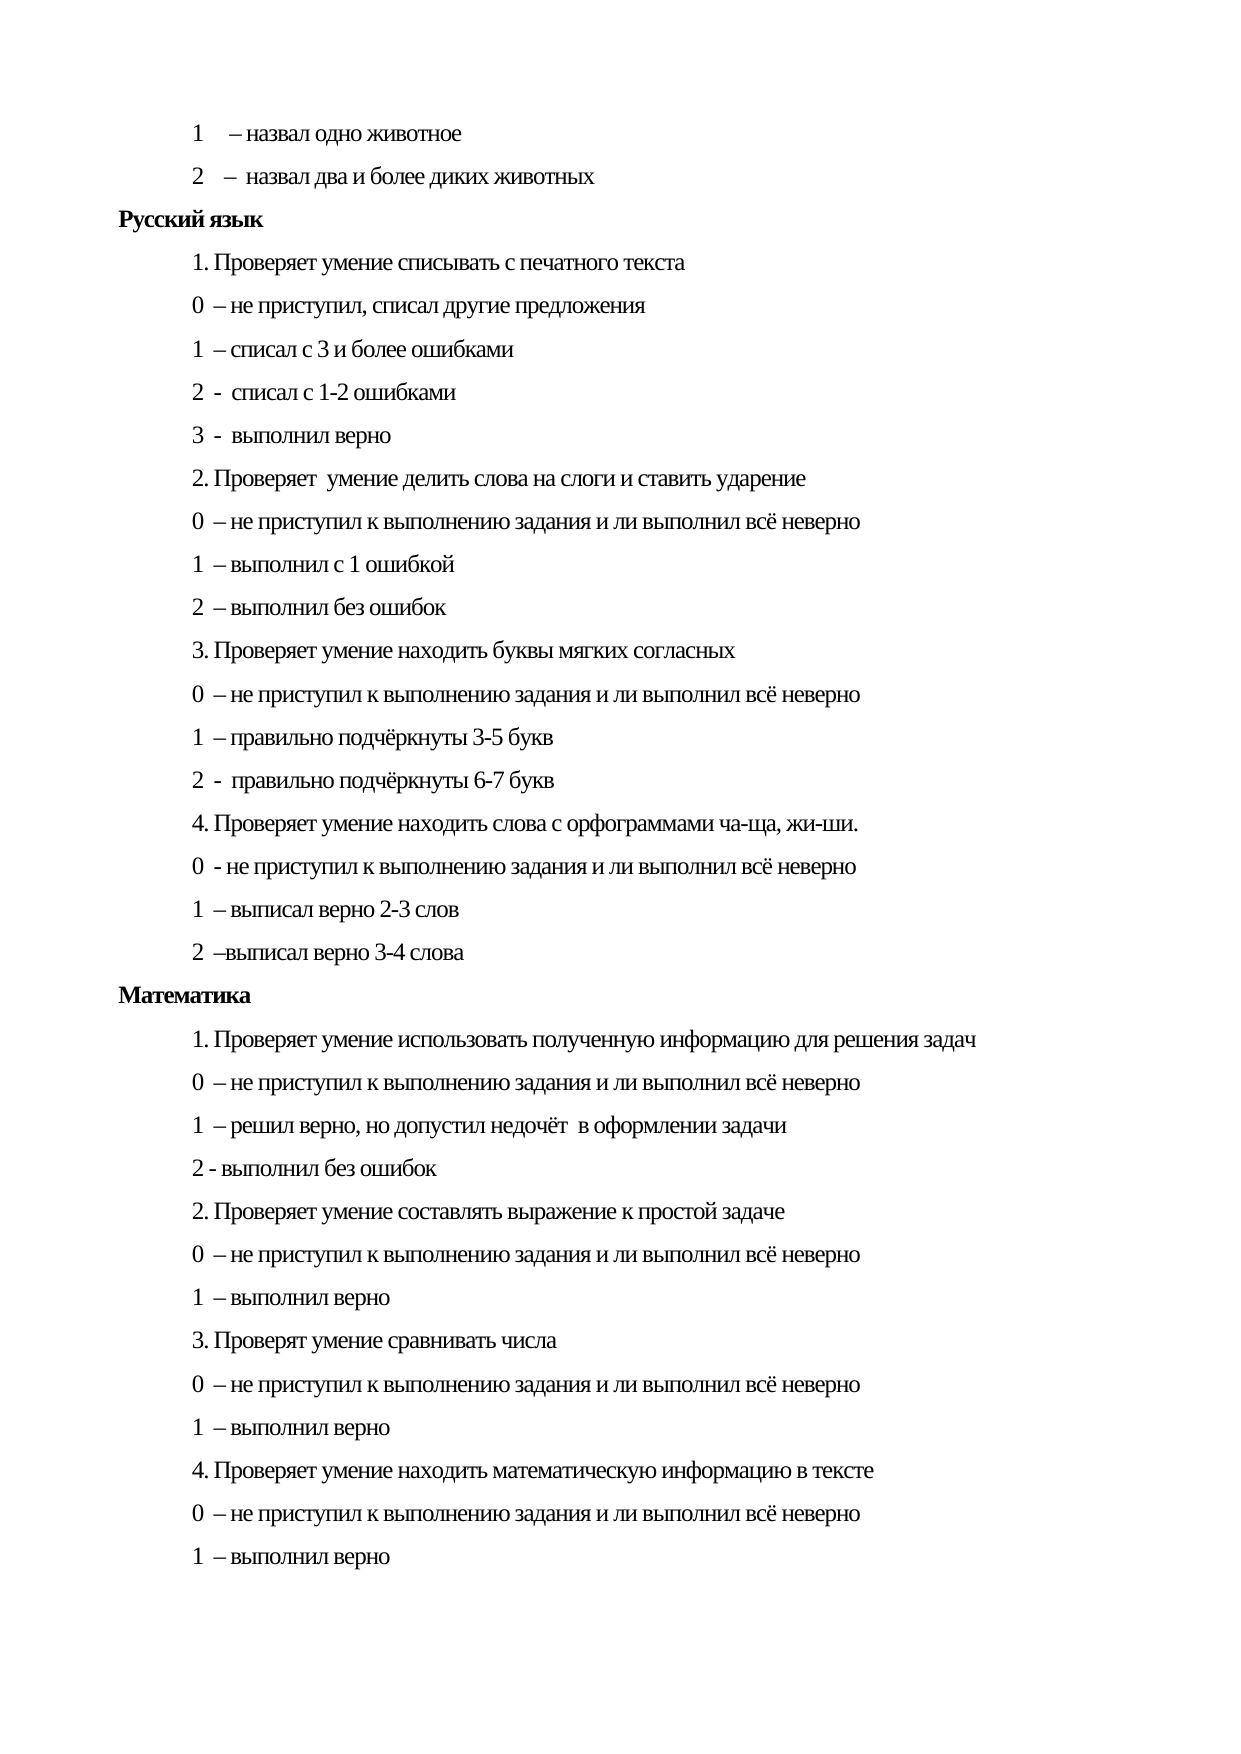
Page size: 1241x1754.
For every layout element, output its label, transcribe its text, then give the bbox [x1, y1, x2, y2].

text 1 – правильно подчёркнуты 3-5 букв [192, 722, 1122, 751]
text 0 – не приступил к выполнению задания и ли выполнил всё неверно [192, 1498, 1122, 1527]
text 3 - выполнил верно [192, 420, 1122, 449]
text 1 – выполнил верно [192, 1541, 1122, 1570]
text 1 – выполнил верно [192, 1282, 1122, 1311]
text 4. Проверяет умение находить математическую информацию в тексте [192, 1455, 1122, 1484]
text 1 – выполнил с 1 ошибкой [192, 549, 1122, 578]
text Математика [118, 981, 1122, 1009]
text 3. Проверят умение сравнивать числа [192, 1326, 1122, 1354]
text 4. Проверяет умение находить слова с орфограммами ча-ща, жи-ши. [192, 808, 1122, 837]
text 0 - не приступил к выполнению задания и ли выполнил всё неверно [192, 851, 1122, 880]
text 2. Проверяет умение делить слова на слоги и ставить ударение [192, 463, 1122, 492]
text 2 – назвал два и более диких животных [192, 161, 1122, 190]
text 0 – не приступил, списал другие предложения [192, 291, 1122, 319]
text Русский язык [118, 204, 1122, 233]
text 0 – не приступил к выполнению задания и ли выполнил всё неверно [192, 506, 1122, 535]
text 2 - выполнил без ошибок [192, 1153, 1122, 1182]
text 1 – выписал верно 2-3 слов [192, 894, 1122, 923]
text 2. Проверяет умение составлять выражение к простой задаче [192, 1196, 1122, 1225]
text 0 – не приступил к выполнению задания и ли выполнил всё неверно [192, 679, 1122, 707]
list – назвал одно животное [192, 118, 1122, 147]
text 2 – выполнил без ошибок [192, 592, 1122, 621]
text 0 – не приступил к выполнению задания и ли выполнил всё неверно [192, 1239, 1122, 1268]
text 0 – не приступил к выполнению задания и ли выполнил всё неверно [192, 1369, 1122, 1397]
text 3. Проверяет умение находить буквы мягких согласных [192, 636, 1122, 664]
text 0 – не приступил к выполнению задания и ли выполнил всё неверно [192, 1067, 1122, 1096]
text 2 - списал с 1-2 ошибками [192, 377, 1122, 406]
text 1. Проверяет умение использовать полученную информацию для решения задач [192, 1024, 1122, 1052]
text 2 - правильно подчёркнуты 6-7 букв [192, 765, 1122, 794]
text 1 – выполнил верно [192, 1412, 1122, 1441]
text 1 – решил верно, но допустил недочёт в оформлении задачи [192, 1110, 1122, 1139]
text 1 – списал с 3 и более ошибками [192, 334, 1122, 362]
text 2 –выписал верно 3-4 слова [192, 937, 1122, 966]
text 1. Проверяет умение списывать с печатного текста [192, 247, 1122, 276]
